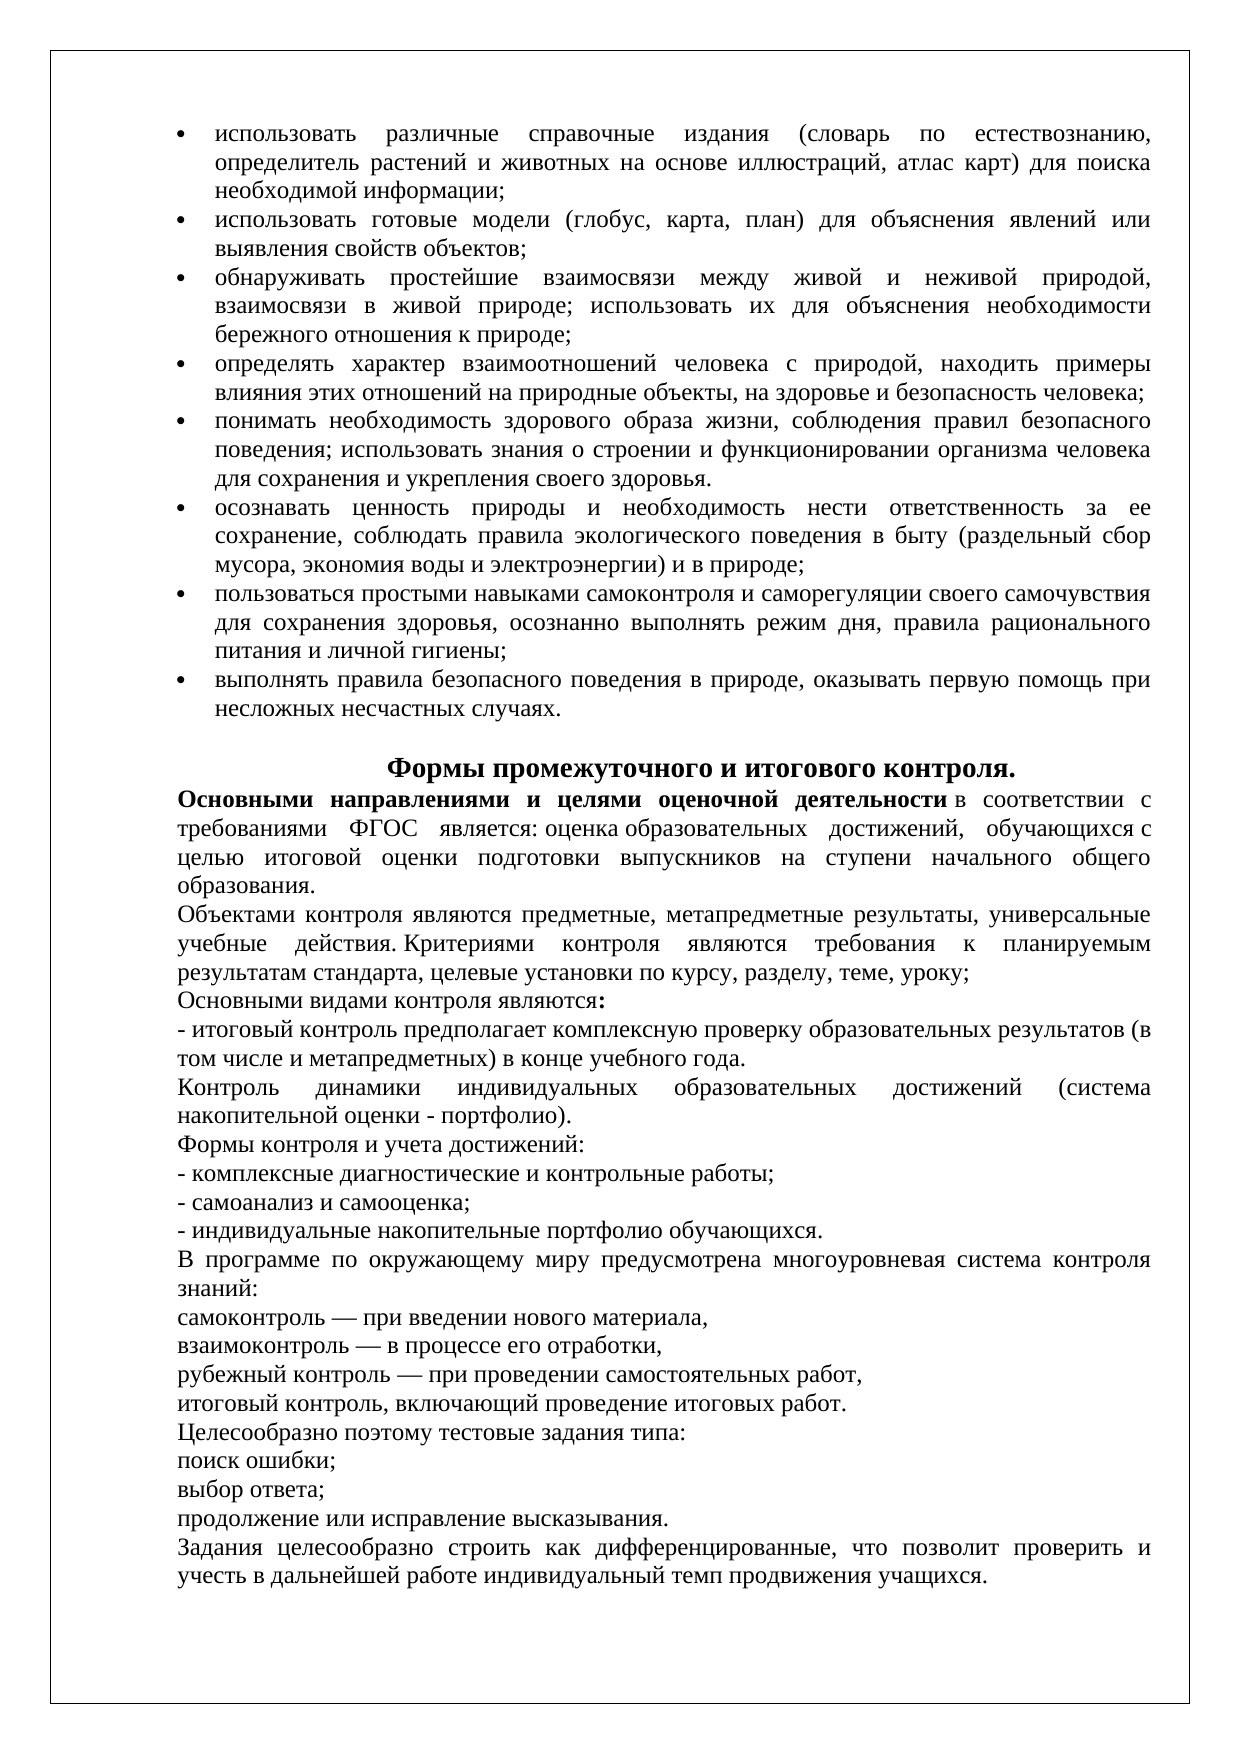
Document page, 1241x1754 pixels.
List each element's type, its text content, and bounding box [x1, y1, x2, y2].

text самоконтроль — при введении нового материала, [177, 1302, 1152, 1330]
list осознавать ценность природы и необходимость нести ответственность за ее сохранение, соблюдать правила экологического поведения в быту (раздельный сбор мусора, экономия воды и электроэнергии) и в природе; [177, 492, 1152, 578]
text Формы контроля и учета достижений: [177, 1129, 1152, 1158]
text Основными видами контроля являются: [177, 985, 1152, 1014]
text - индивидуальные накопительные портфолио обучающихся. [177, 1215, 1152, 1244]
list выполнять правила безопасного поведения в природе, оказывать первую помощь при несложных несчастных случаях. [177, 664, 1152, 722]
text Контроль динамики индивидуальных образовательных достижений (система накопительной оценки - портфолио). [177, 1072, 1152, 1129]
list использовать различные справочные издания (словарь по естествознанию, определитель растений и животных на основе иллюстраций, атлас карт) для поиска необходимой информации; [177, 118, 1152, 204]
list понимать необходимость здорового образа жизни, соблюдения правил безопасного поведения; использовать знания о строении и функционировании организма человека для сохранения и укрепления своего здоровья. [177, 406, 1152, 492]
text взаимоконтроль — в процессе его отработки, [177, 1330, 1152, 1359]
text В программе по окружающему миру предусмотрена многоуровневая система контроля знаний: [177, 1244, 1152, 1302]
text Целесообразно поэтому тестовые задания типа: [177, 1417, 1152, 1445]
text поиск ошибки; [177, 1445, 1152, 1474]
text итоговый контроль, включающий проведение итоговых работ. [177, 1388, 1152, 1417]
list обнаруживать простейшие взаимосвязи между живой и неживой природой, взаимосвязи в живой природе; использовать их для объяснения необходимости бережного отношения к природе; [177, 262, 1152, 348]
list пользоваться простыми навыками самоконтроля и саморегуляции своего самочувствия для сохранения здоровья, осознанно выполнять режим дня, правила рационального питания и личной гигиены; [177, 578, 1152, 664]
list использовать готовые модели (глобус, карта, план) для объяснения явлений или выявления свойств объектов; [177, 204, 1152, 262]
text Задания целесообразно строить как дифференцированные, что позволит проверить и учесть в дальнейшей работе индивидуальный темп продвижения учащихся. [177, 1532, 1152, 1589]
text - комплексные диагностические и контрольные работы; [177, 1158, 1152, 1187]
text - самоанализ и самооценка; [177, 1187, 1152, 1215]
text Формы промежуточного и итогового контроля. [177, 751, 1152, 784]
text Объектами контроля являются предметные, метапредметные результаты, универсальные учебные действия. Критериями контроля являются требования к планируемым результатам стандарта, целевые установки по курсу, разделу, теме, уроку; [177, 899, 1152, 985]
text рубежный контроль — при проведении самостоятельных работ, [177, 1359, 1152, 1388]
text продолжение или исправление высказывания. [177, 1503, 1152, 1532]
text выбор ответа; [177, 1474, 1152, 1503]
text Основными направлениями и целями оценочной деятельности в соответствии с требованиями ФГОС является: оценка образовательных достижений, обучающихся с целью итоговой оценки подготовки выпускников на ступени начального общего образования. [177, 784, 1152, 899]
text - итоговый контроль предполагает комплексную проверку образовательных результатов (в том числе и метапредметных) в конце учебного года. [177, 1014, 1152, 1072]
list определять характер взаимоотношений человека с природой, находить примеры влияния этих отношений на природные объекты, на здоровье и безопасность человека; [177, 348, 1152, 406]
